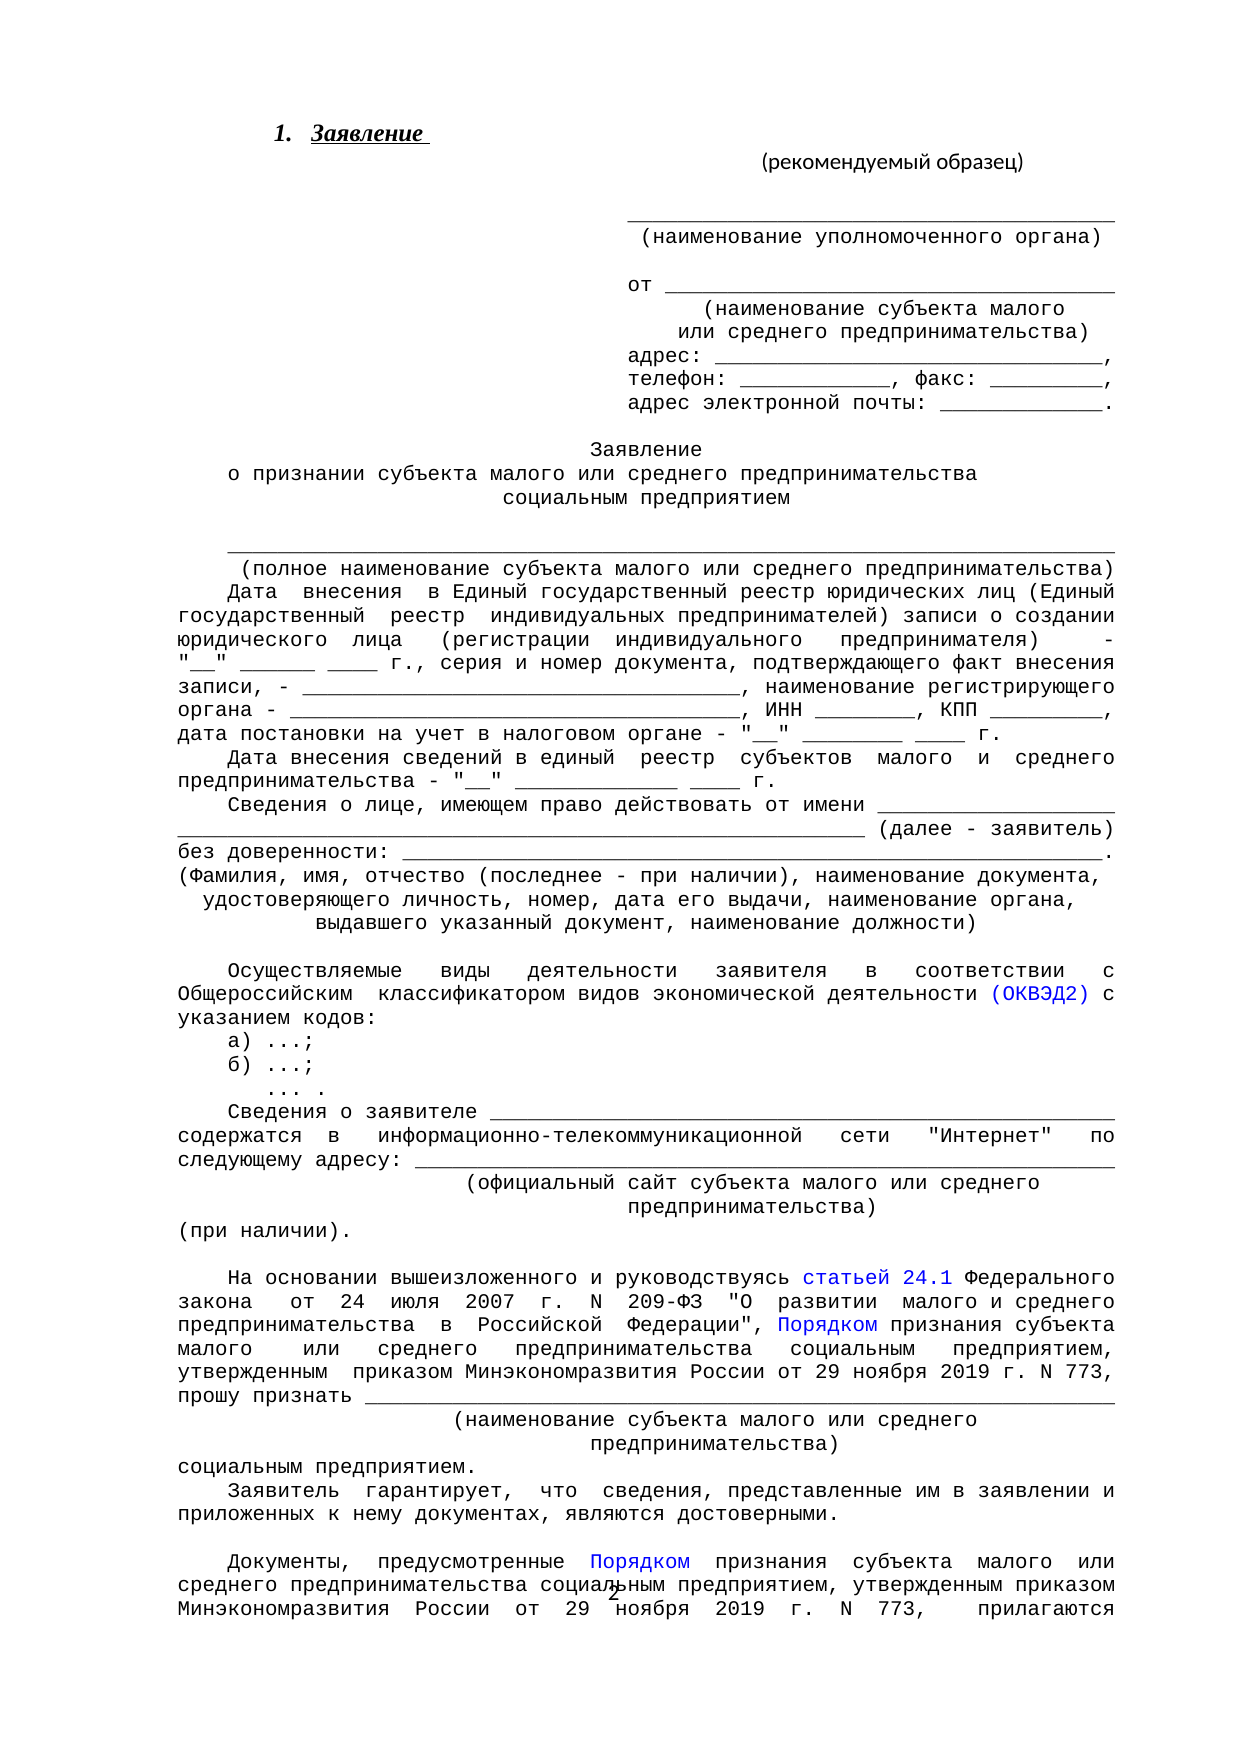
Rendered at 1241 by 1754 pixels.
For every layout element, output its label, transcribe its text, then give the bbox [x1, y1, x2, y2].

text (при наличии). [177, 1220, 1152, 1243]
text Минэкономразвития России от 29 ноября 2019 г. N 773, прилагаются [177, 1598, 1152, 1622]
text (наименование субъекта малого или среднего [177, 1409, 1152, 1432]
text социальным предприятием [177, 487, 1152, 510]
text б) ...; [177, 1054, 1152, 1078]
list Заявление [274, 118, 1152, 147]
text или среднего предпринимательства) [177, 321, 1152, 345]
text адрес электронной почты: _____________. [177, 392, 1152, 416]
text приложенных к нему документах, являются достоверными. [177, 1503, 1152, 1527]
text _______________________________________ [177, 203, 1152, 227]
text (полное наименование субъекта малого или среднего предпринимательства) [177, 558, 1152, 581]
text государственный реестр индивидуальных предпринимателей) записи о создании [177, 605, 1152, 628]
text (наименование уполномоченного органа) [177, 227, 1152, 250]
text без доверенности: ________________________________________________________. [177, 841, 1152, 865]
text телефон: ____________, факс: _________, [177, 368, 1152, 392]
text а) ...; [177, 1031, 1152, 1054]
text Сведения о заявителе __________________________________________________ [177, 1101, 1152, 1125]
text о признании субъекта малого или среднего предпринимательства [177, 463, 1152, 487]
text предпринимательства - "__" _____________ ____ г. [177, 770, 1152, 794]
text адрес: _______________________________, [177, 345, 1152, 368]
text удостоверяющего личность, номер, дата его выдачи, наименование органа, [177, 889, 1152, 912]
text предпринимательства) [177, 1432, 1152, 1456]
text социальным предприятием. [177, 1456, 1152, 1480]
text _______________________________________________________________________ [177, 534, 1152, 558]
text Осуществляемые виды деятельности заявителя в соответствии с [177, 959, 1152, 983]
text Дата внесения сведений в единый реестр субъектов малого и среднего [177, 747, 1152, 770]
text Дата внесения в Единый государственный реестр юридических лиц (Единый [177, 581, 1152, 605]
text утвержденным приказом Минэкономразвития России от 29 ноября 2019 г. N 773, [177, 1362, 1152, 1385]
text Заявление [177, 439, 1152, 463]
text следующему адресу: ________________________________________________________ [177, 1149, 1152, 1172]
text малого или среднего предпринимательства социальным предприятием, [177, 1338, 1152, 1362]
text закона от 24 июля 2007 г. N 209-ФЗ "О развитии малого и среднего [177, 1291, 1152, 1314]
text записи, - ___________________________________, наименование регистрирующего [177, 676, 1152, 699]
text среднего предпринимательства социальным предприятием, утвержденным приказом [177, 1574, 1152, 1598]
text прошу признать ____________________________________________________________ [177, 1385, 1152, 1409]
text (наименование субъекта малого [177, 297, 1152, 321]
text указанием кодов: [177, 1007, 1152, 1031]
text предпринимательства в Российской Федерации", Порядком признания субъекта [177, 1314, 1152, 1338]
text органа - ____________________________________, ИНН ________, КПП _________, [177, 699, 1152, 723]
text ... . [177, 1078, 1152, 1101]
text Сведения о лице, имеющем право действовать от имени ___________________ [177, 794, 1152, 818]
text дата постановки на учет в налоговом органе - "__" ________ ____ г. [177, 723, 1152, 747]
text _______________________________________________________ (далее - заявитель) [177, 818, 1152, 841]
text Документы, предусмотренные Порядком признания субъекта малого или [177, 1551, 1152, 1574]
text (официальный сайт субъекта малого или среднего [177, 1172, 1152, 1196]
text Общероссийским классификатором видов экономической деятельности (ОКВЭД2) с [177, 983, 1152, 1007]
text На основании вышеизложенного и руководствуясь статьей 24.1 Федерального [177, 1267, 1152, 1291]
text содержатся в информационно-телекоммуникационной сети "Интернет" по [177, 1125, 1152, 1149]
text юридического лица (регистрации индивидуального предпринимателя) - [177, 628, 1152, 652]
text от ____________________________________ [177, 274, 1152, 297]
text Заявитель гарантирует, что сведения, представленные им в заявлении и [177, 1480, 1152, 1503]
text предпринимательства) [177, 1196, 1152, 1220]
text выдавшего указанный документ, наименование должности) [177, 912, 1152, 936]
text "__" ______ ____ г., серия и номер документа, подтверждающего факт внесения [177, 652, 1152, 676]
text (Фамилия, имя, отчество (последнее - при наличии), наименование документа, [177, 865, 1152, 889]
text (рекомендуемый образец) [177, 147, 1152, 175]
